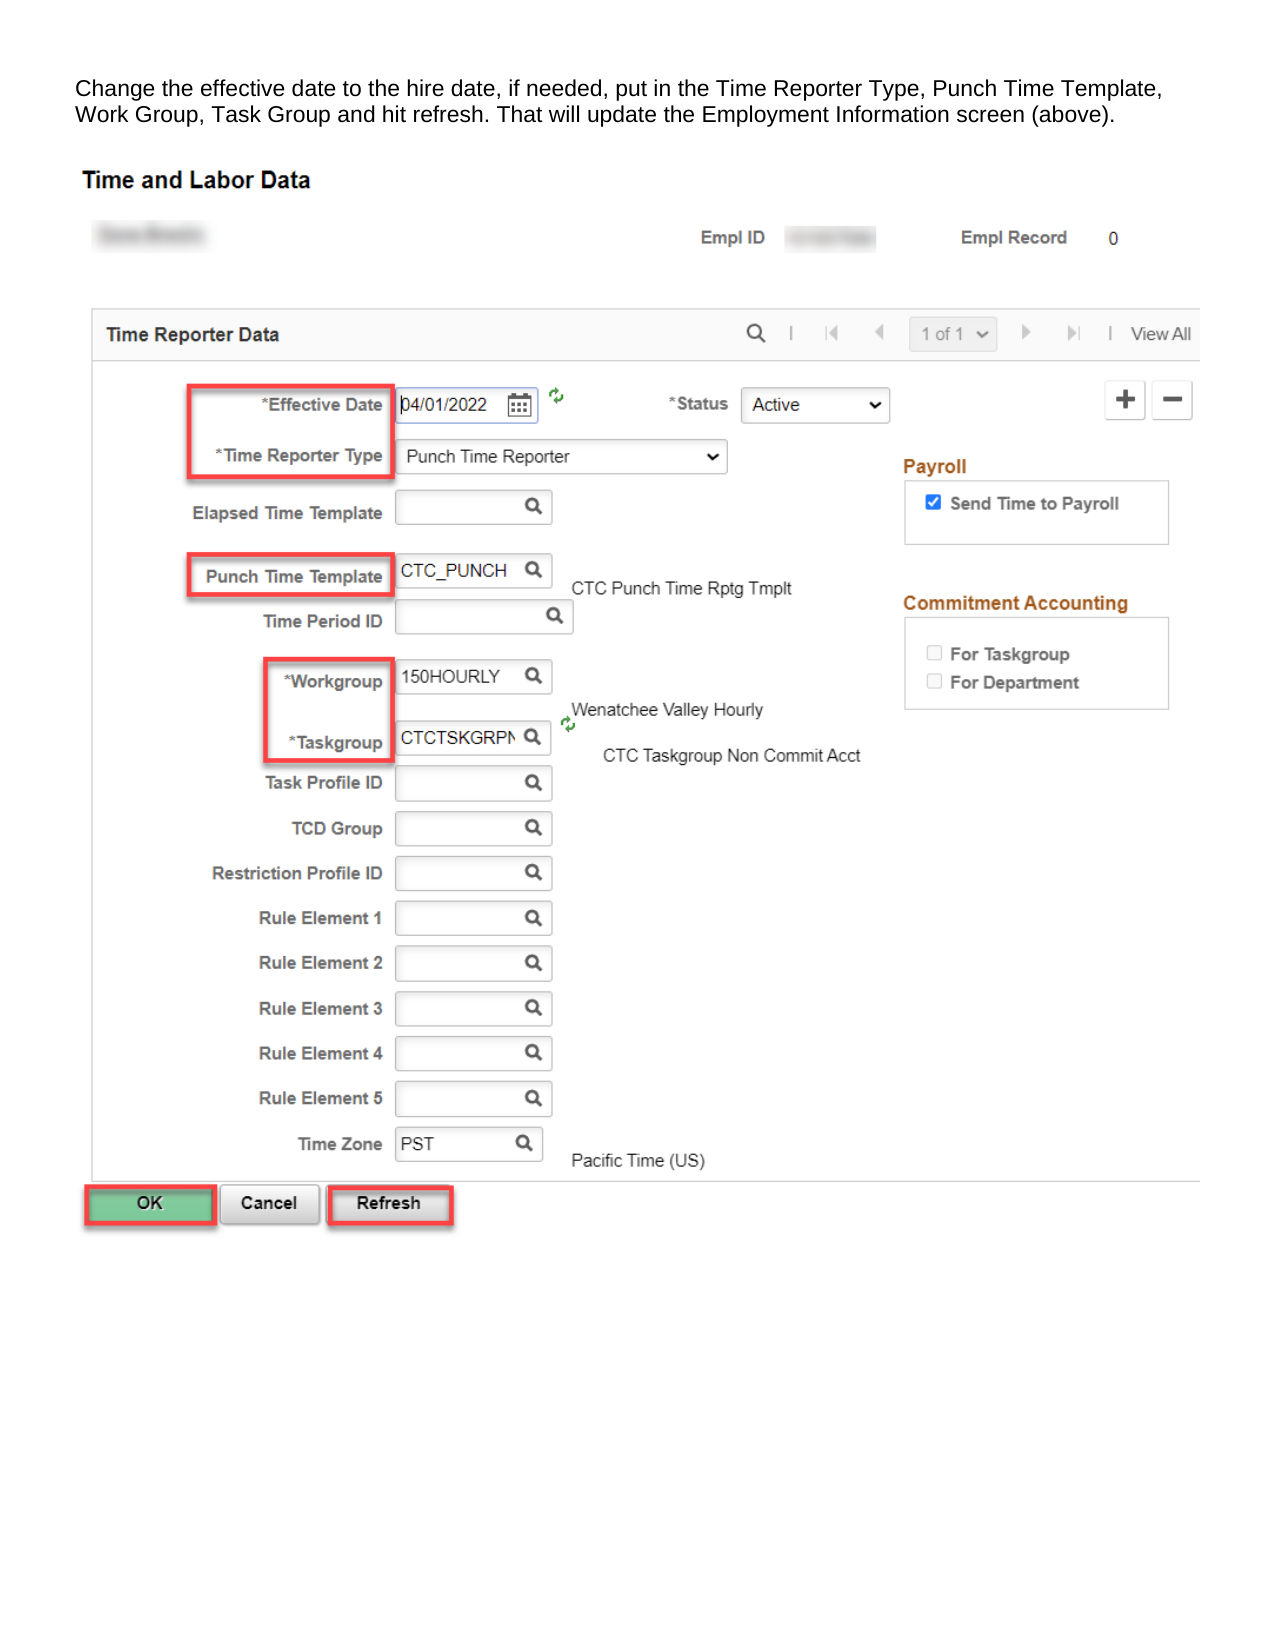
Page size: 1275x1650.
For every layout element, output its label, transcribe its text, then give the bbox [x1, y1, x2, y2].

picture [75, 154, 1200, 1248]
text Change the effective date to the hire date, if needed, put in the Time Reporter Type, Punch Time Template, Work Group, Task Group and hit refresh. That will update the Employment Information screen (above). [75, 75, 1200, 128]
